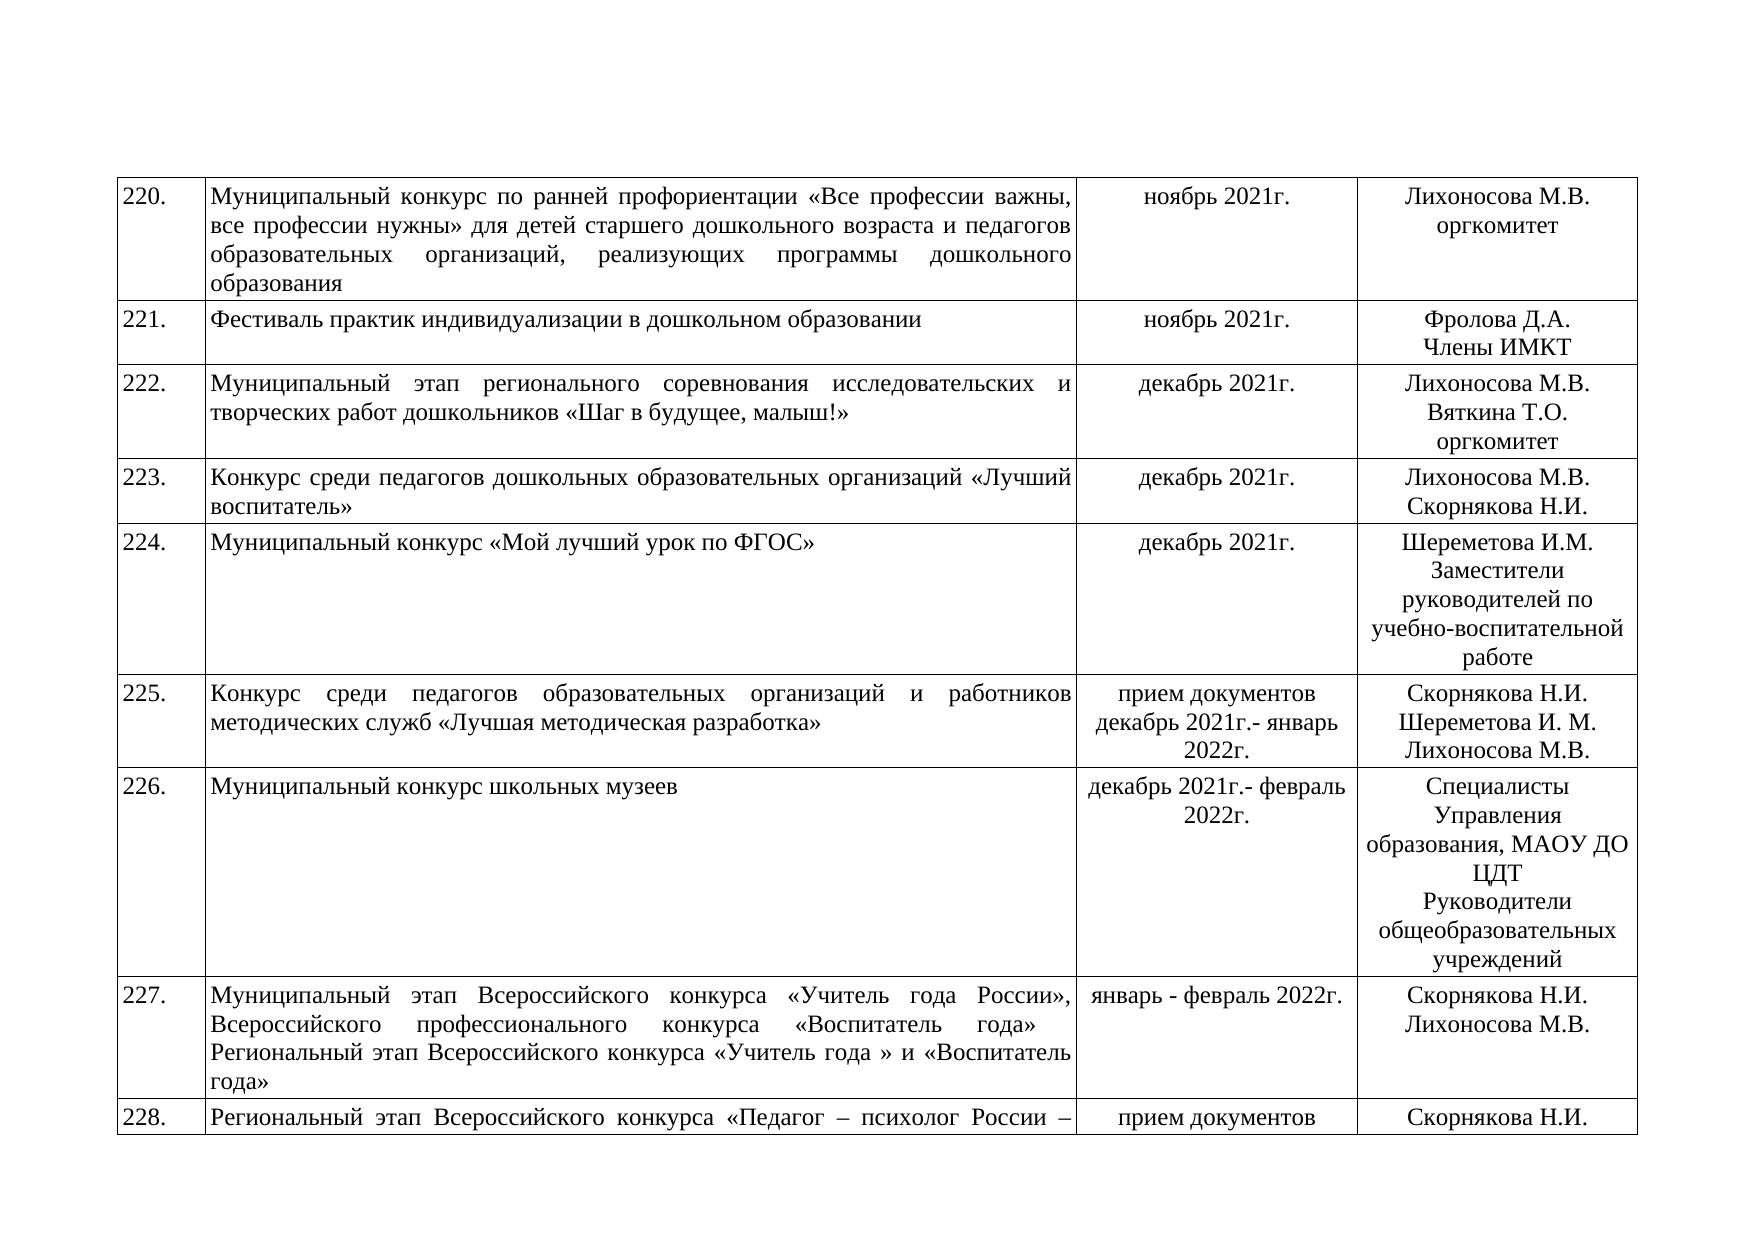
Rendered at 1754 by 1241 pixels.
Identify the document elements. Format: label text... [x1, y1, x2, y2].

table_cell Муниципальный этап Всероссийского конкурса «Учитель года России», Всероссийского профессионального конкурса «Воспитатель года» Региональный этап Всероссийского конкурса «Учитель года » и «Воспитатель года» [206, 977, 1076, 1098]
table_cell прием документов декабрь 2021г.- январь 2022г. [1077, 675, 1357, 767]
table_cell Лихоносова М.В. оргкомитет [1358, 178, 1637, 299]
table_cell Муниципальный этап регионального соревнования исследовательских и творческих работ дошкольников «Шаг в будущее, малыш!» [206, 365, 1076, 458]
table_cell [118, 977, 205, 1098]
table_cell [118, 675, 205, 767]
table_cell [118, 1099, 205, 1134]
table_cell декабрь 2021г.- февраль 2022г. [1077, 768, 1357, 976]
table_cell ноябрь 2021г. [1077, 301, 1357, 364]
table_cell Скорнякова Н.И. Шереметова И. М. Лихоносова М.В. [1358, 675, 1637, 767]
table_cell Шереметова И.М. Заместители руководителей по учебно-воспитательной работе [1358, 524, 1637, 674]
table_cell [118, 301, 205, 364]
table_cell [118, 459, 205, 523]
table_cell Лихоносова М.В. Вяткина Т.О. оргкомитет [1358, 365, 1637, 458]
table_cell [206, 1099, 1076, 1134]
table_cell Муниципальный конкурс «Мой лучший урок по ФГОС» [206, 524, 1076, 674]
table_cell ноябрь 2021г. [1077, 178, 1357, 299]
table_cell Муниципальный конкурс школьных музеев [206, 768, 1076, 976]
table_cell [118, 524, 205, 674]
table_cell [118, 178, 205, 299]
table_cell Скорнякова Н.И. [1358, 1099, 1637, 1134]
table_cell январь - февраль 2022г. [1077, 977, 1357, 1098]
table_cell Лихоносова М.В. Скорнякова Н.И. [1358, 459, 1637, 523]
table_cell Фестиваль практик индивидуализации в дошкольном образовании [206, 301, 1076, 364]
table_cell Конкурс среди педагогов образовательных организаций и работников методических служб «Лучшая методическая разработка» [206, 675, 1076, 767]
table_cell декабрь 2021г. [1077, 365, 1357, 458]
table_cell Специалисты Управления образования, МАОУ ДО ЦДТ Руководители общеобразовательных учреждений [1358, 768, 1637, 976]
table_cell декабрь 2021г. [1077, 524, 1357, 674]
table_cell Фролова Д.А. Члены ИМКТ [1358, 301, 1637, 364]
table_cell Муниципальный конкурс по ранней профориентации «Все профессии важны, все профессии нужны» для детей старшего дошкольного возраста и педагогов образовательных организаций, реализующих программы дошкольного образования [206, 178, 1076, 299]
table_cell декабрь 2021г. [1077, 459, 1357, 523]
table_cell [1077, 1099, 1357, 1134]
table_cell [118, 768, 205, 976]
table_cell Конкурс среди педагогов дошкольных образовательных организаций «Лучший воспитатель» [206, 459, 1076, 523]
table_cell Скорнякова Н.И. Лихоносова М.В. [1358, 977, 1637, 1098]
table_cell [118, 365, 205, 458]
